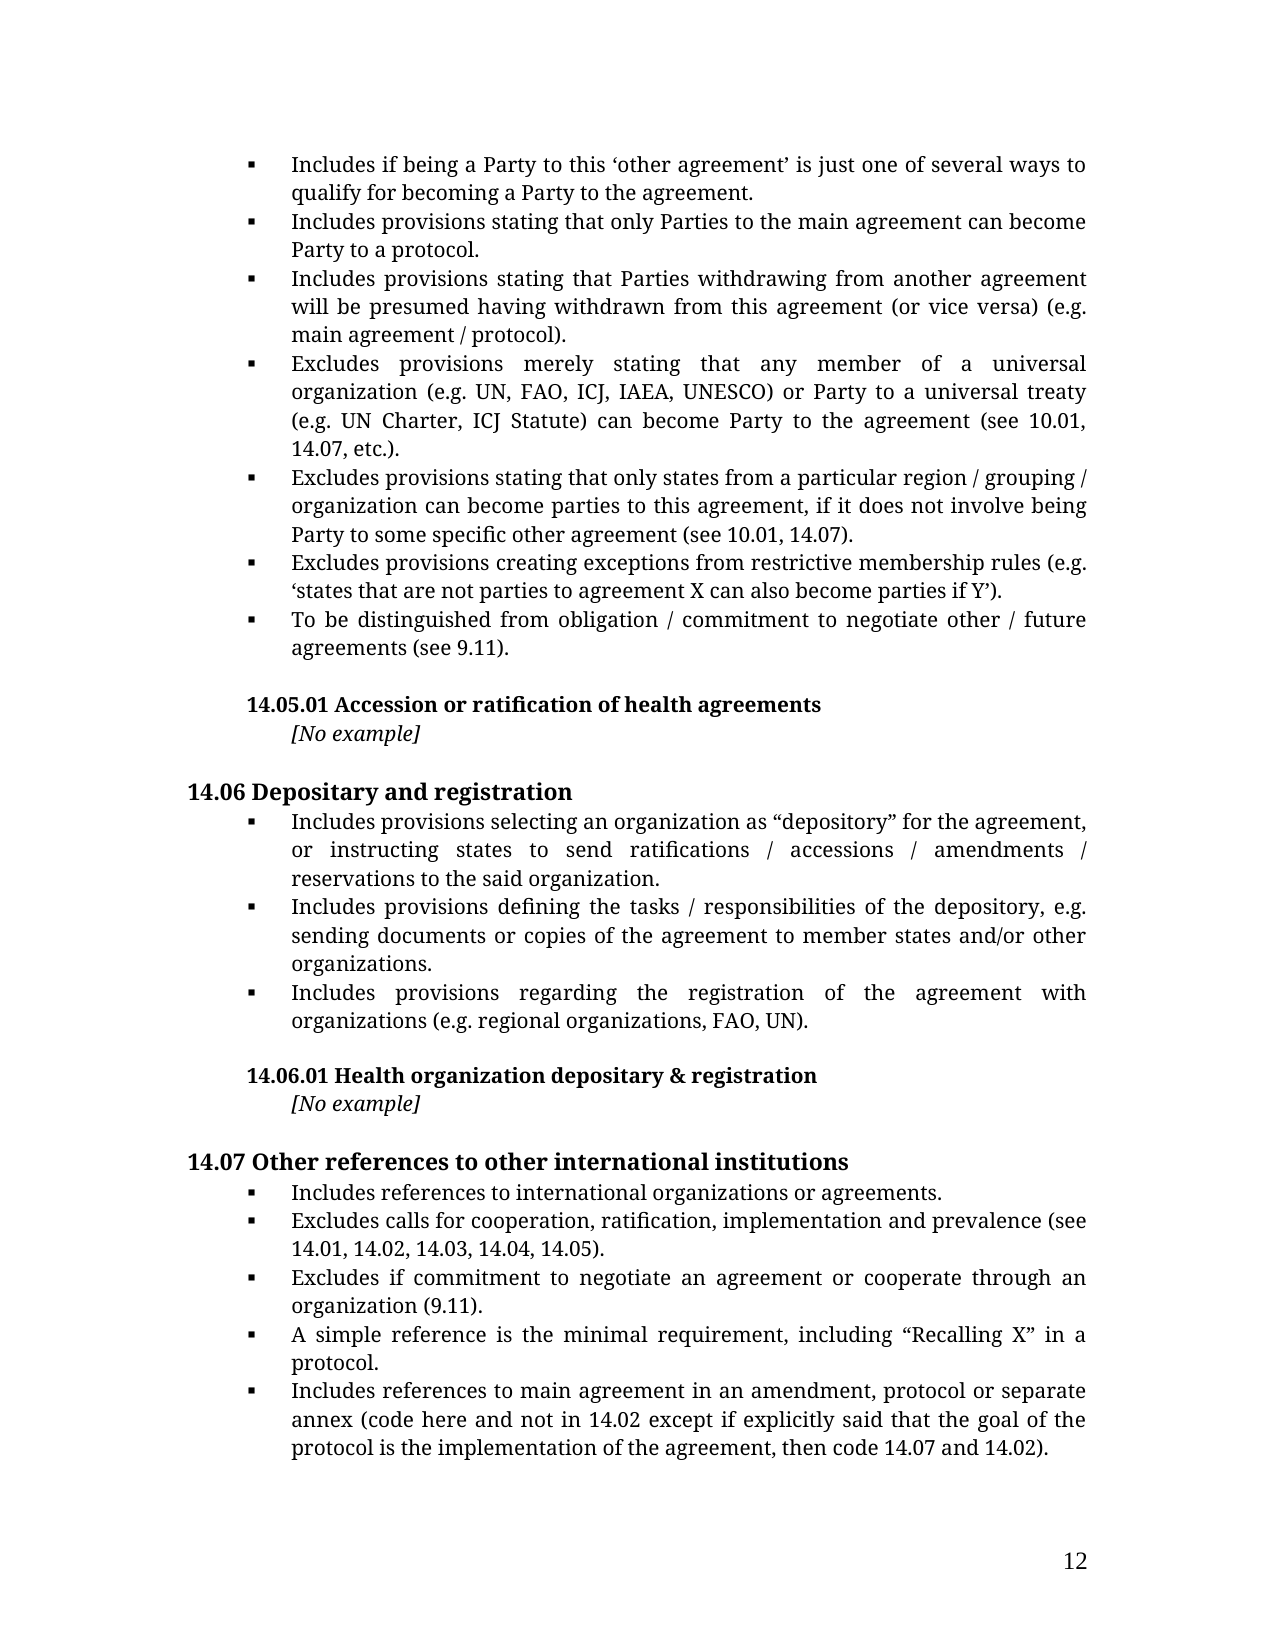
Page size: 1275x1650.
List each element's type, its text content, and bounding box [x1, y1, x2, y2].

text Includes references to international organizations or agreements. [247, 1178, 1087, 1206]
text Excludes if commitment to negotiate an agreement or cooperate through an organization (9.11). [247, 1263, 1087, 1320]
text Excludes provisions merely stating that any member of a universal organization (e.g. UN, FAO, ICJ, IAEA, UNESCO) or Party to a universal treaty (e.g. UN Charter, ICJ Statute) can become Party to the agreement (see 10.01, 14.07, etc.). [247, 349, 1087, 463]
text Excludes calls for cooperation, ratification, implementation and prevalence (see 14.01, 14.02, 14.03, 14.04, 14.05). [247, 1206, 1087, 1263]
text Includes provisions stating that only Parties to the main agreement can become Party to a protocol. [247, 207, 1087, 264]
text Excludes provisions creating exceptions from restrictive membership rules (e.g. ‘states that are not parties to agreement X can also become parties if Y’). [247, 548, 1087, 605]
text Includes provisions stating that Parties withdrawing from another agreement will be presumed having withdrawn from this agreement (or vice versa) (e.g. main agreement / protocol). [247, 264, 1087, 349]
text Includes provisions regarding the registration of the agreement with organizations (e.g. regional organizations, FAO, UN). [247, 978, 1087, 1035]
text 14.06 Depositary and registration [187, 776, 1087, 807]
text A simple reference is the minimal requirement, including “Recalling X” in a protocol. [247, 1320, 1087, 1377]
text Includes references to main agreement in an amendment, protocol or separate annex (code here and not in 14.02 except if explicitly said that the goal of the protocol is the implementation of the agreement, then code 14.07 and 14.02). [247, 1377, 1087, 1462]
text 14.05.01 Accession or ratification of health agreements [187, 691, 1087, 719]
text 14.06.01 Health organization depositary & registration [187, 1061, 1087, 1089]
text Includes provisions defining the tasks / responsibilities of the depository, e.g. sending documents or copies of the agreement to member states and/or other organizations. [247, 892, 1087, 978]
text Excludes provisions stating that only states from a particular region / grouping / organization can become parties to this agreement, if it does not involve being Party to some specific other agreement (see 10.01, 14.07). [247, 463, 1087, 548]
text [No example] [276, 1089, 1087, 1118]
text Includes provisions selecting an organization as “depository” for the agreement, or instructing states to send ratifications / accessions / amendments / reservations to the said organization. [247, 807, 1087, 892]
text 14.07 Other references to other international institutions [187, 1146, 1087, 1178]
text [No example] [276, 719, 1087, 747]
text Includes if being a Party to this ‘other agreement’ is just one of several ways to qualify for becoming a Party to the agreement. [247, 150, 1087, 207]
text To be distinguished from obligation / commitment to negotiate other / future agreements (see 9.11). [247, 605, 1087, 662]
